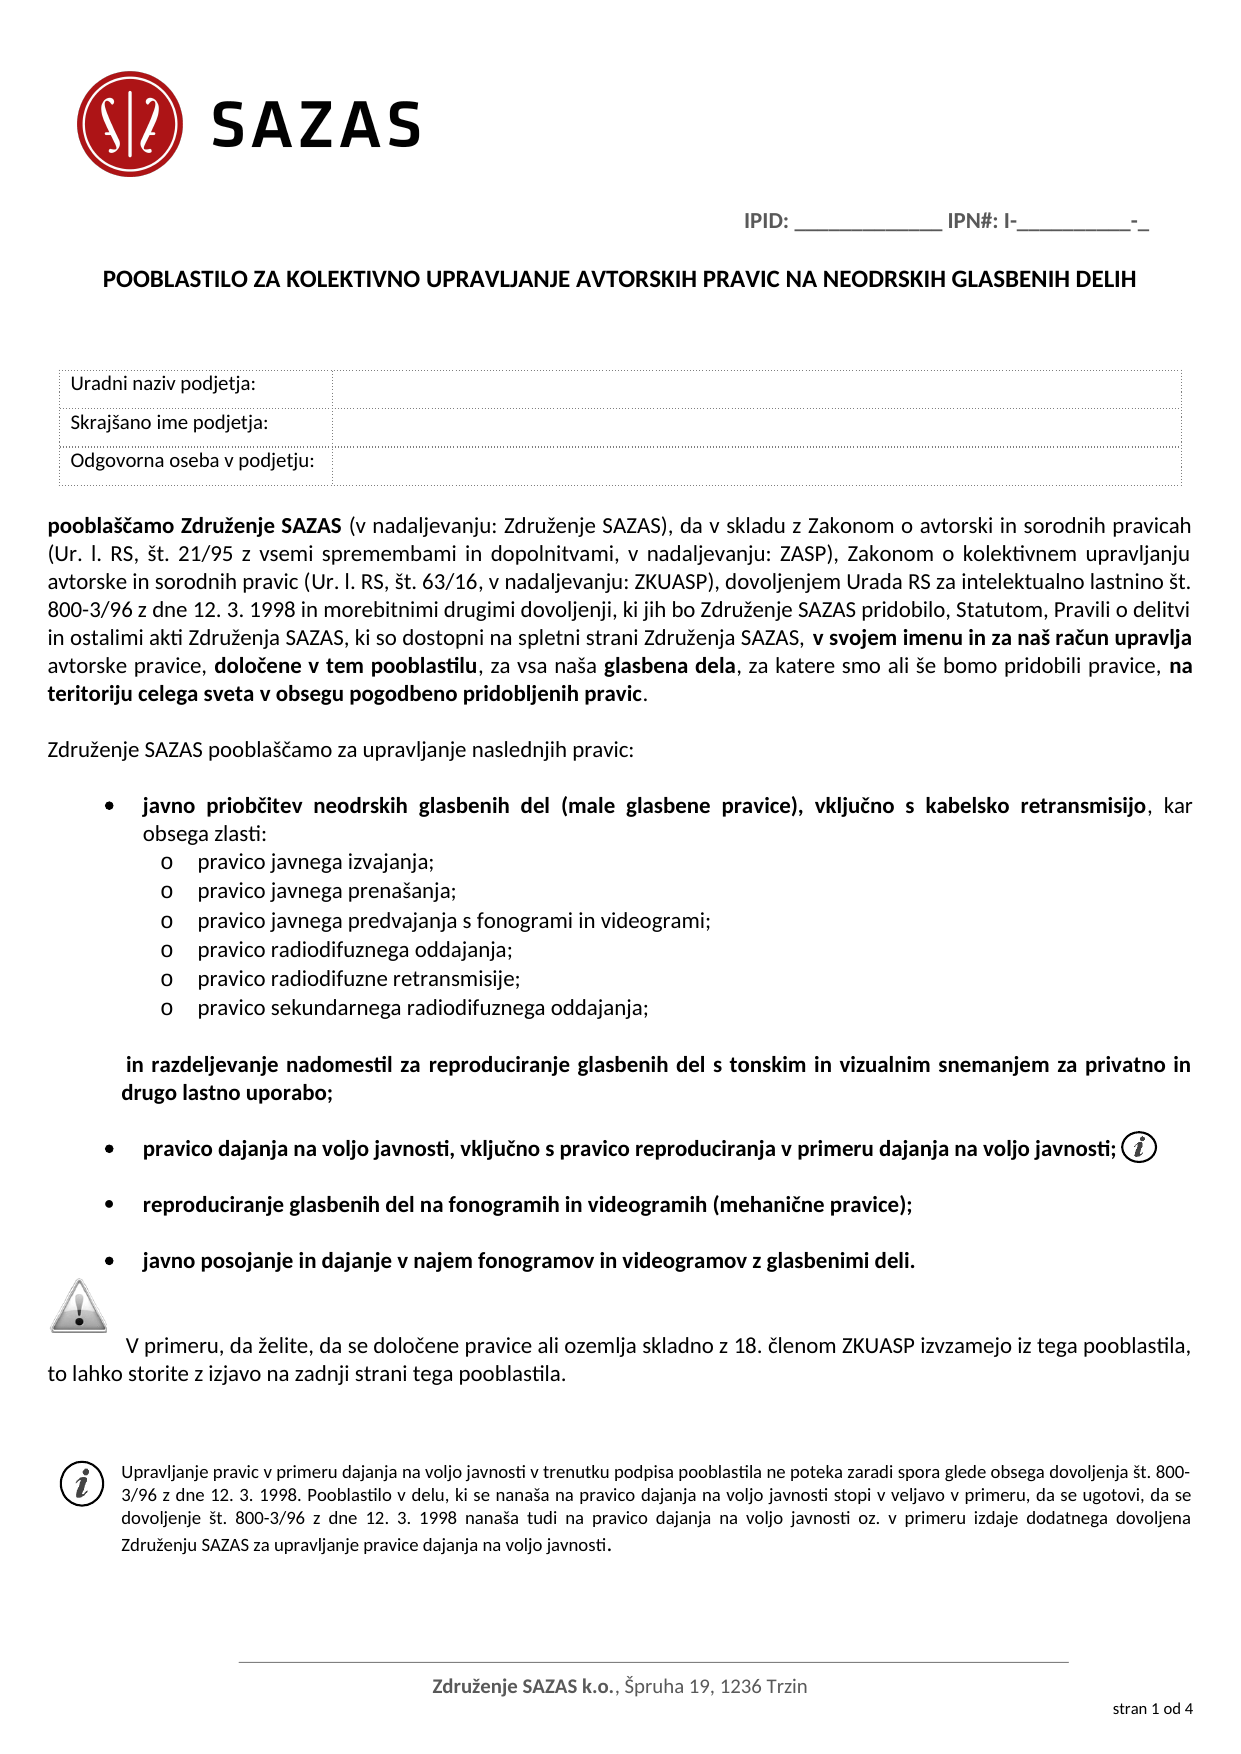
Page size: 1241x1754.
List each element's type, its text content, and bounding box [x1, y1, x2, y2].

table_cell [332, 446, 1181, 485]
text in razdeljevanje nadomestil za reproduciranje glasbenih del s tonskim in vizualnim snemanjem za privatno in drugo lastno uporabo; [121, 1051, 1193, 1107]
text POOBLASTILO ZA KOLEKTIVNO UPRAVLJANJE AVTORSKIH PRAVIC NA NEODRSKIH GLASBENIH DELIH [47, 263, 1193, 293]
text V primeru, da želite, da se določene pravice ali ozemlja skladno z 18. členom ZKUASP izvzamejo iz tega pooblastila, to lahko storite z izjavo na zadnji strani tega pooblastila. [47, 1331, 1193, 1387]
list pravico radiodifuzne retransmisije; [160, 964, 1193, 993]
table_cell Odgovorna oseba v podjetju: [59, 446, 332, 485]
table_cell Skrajšano ime podjetja: [59, 408, 332, 446]
picture [68, 1468, 96, 1498]
list javno priobčitev neodrskih glasbenih del (male glasbene pravice), vključno s kabelsko retransmisijo, kar obsega zlasti: [105, 791, 1193, 847]
table_cell [332, 408, 1181, 446]
list reproduciranje glasbenih del na fonogramih in videogramih (mehanične pravice); [105, 1191, 1193, 1219]
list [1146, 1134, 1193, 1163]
table_header Uradni naziv podjetja: [59, 370, 332, 408]
text pooblaščamo Združenje SAZAS (v nadaljevanju: Združenje SAZAS), da v skladu z Zakonom o avtorski in sorodnih pravicah (Ur. l. RS, št. 21/95 z vsemi spremembami in dopolnitvami, v nadaljevanju: ZASP), Zakonom o kolektivnem upravljanju avtorske in sorodnih pravic (Ur. l. RS, št. 63/16, v nadaljevanju: ZKUASP), dovoljenjem Urada RS za intelektualno lastnino št. 800-3/96 z dne 12. 3. 1998 in morebitnimi drugimi dovoljenji, ki jih bo Združenje SAZAS pridobilo, Statutom, Pravili o delitvi in ostalimi akti Združenja SAZAS, ki so dostopni na spletni strani Združenja SAZAS, v svojem imenu in za naš račun upravlja avtorske pravice, določene v tem pooblastilu, za vsa naša glasbena dela, za katere smo ali še bomo pridobili pravice, na teritoriju celega sveta v obsegu pogodbeno pridobljenih pravic. [47, 511, 1193, 707]
picture [1128, 1136, 1150, 1157]
picture [47, 41, 448, 207]
list pravico radiodifuznega oddajanja; [160, 935, 1193, 964]
list pravico javnega izvajanja; [160, 847, 1193, 877]
text Združenje SAZAS pooblaščamo za upravljanje naslednjih pravic: [47, 735, 1193, 763]
list pravico sekundarnega radiodifuznega oddajanja; [160, 993, 1193, 1022]
text Upravljanje pravic v primeru dajanja na voljo javnosti v trenutku podpisa pooblastila ne poteka zaradi spora glede obsega dovoljenja št. 800-3/96 z dne 12. 3. 1998. Pooblastilo v delu, ki se nanaša na pravico dajanja na voljo javnosti stopi v veljavo v primeru, da se ugotovi, da se dovoljenje št. 800-3/96 z dne 12. 3. 1998 nanaša tudi na pravico dajanja na voljo javnosti oz. v primeru izdaje dodatnega dovoljena Združenju SAZAS za upravljanje pravice dajanja na voljo javnosti. [121, 1461, 1193, 1557]
table_header [332, 370, 1181, 408]
list pravico javnega predvajanja s fonogrami in videogrami; [160, 906, 1193, 935]
list pravico javnega prenašanja; [160, 877, 1193, 906]
list javno posojanje in dajanje v najem fonogramov in videogramov z glasbenimi deli. [105, 1247, 1193, 1275]
list pravico dajanja na voljo javnosti, vključno s pravico reproduciranja v primeru dajanja na voljo javnosti; [105, 1134, 1133, 1163]
